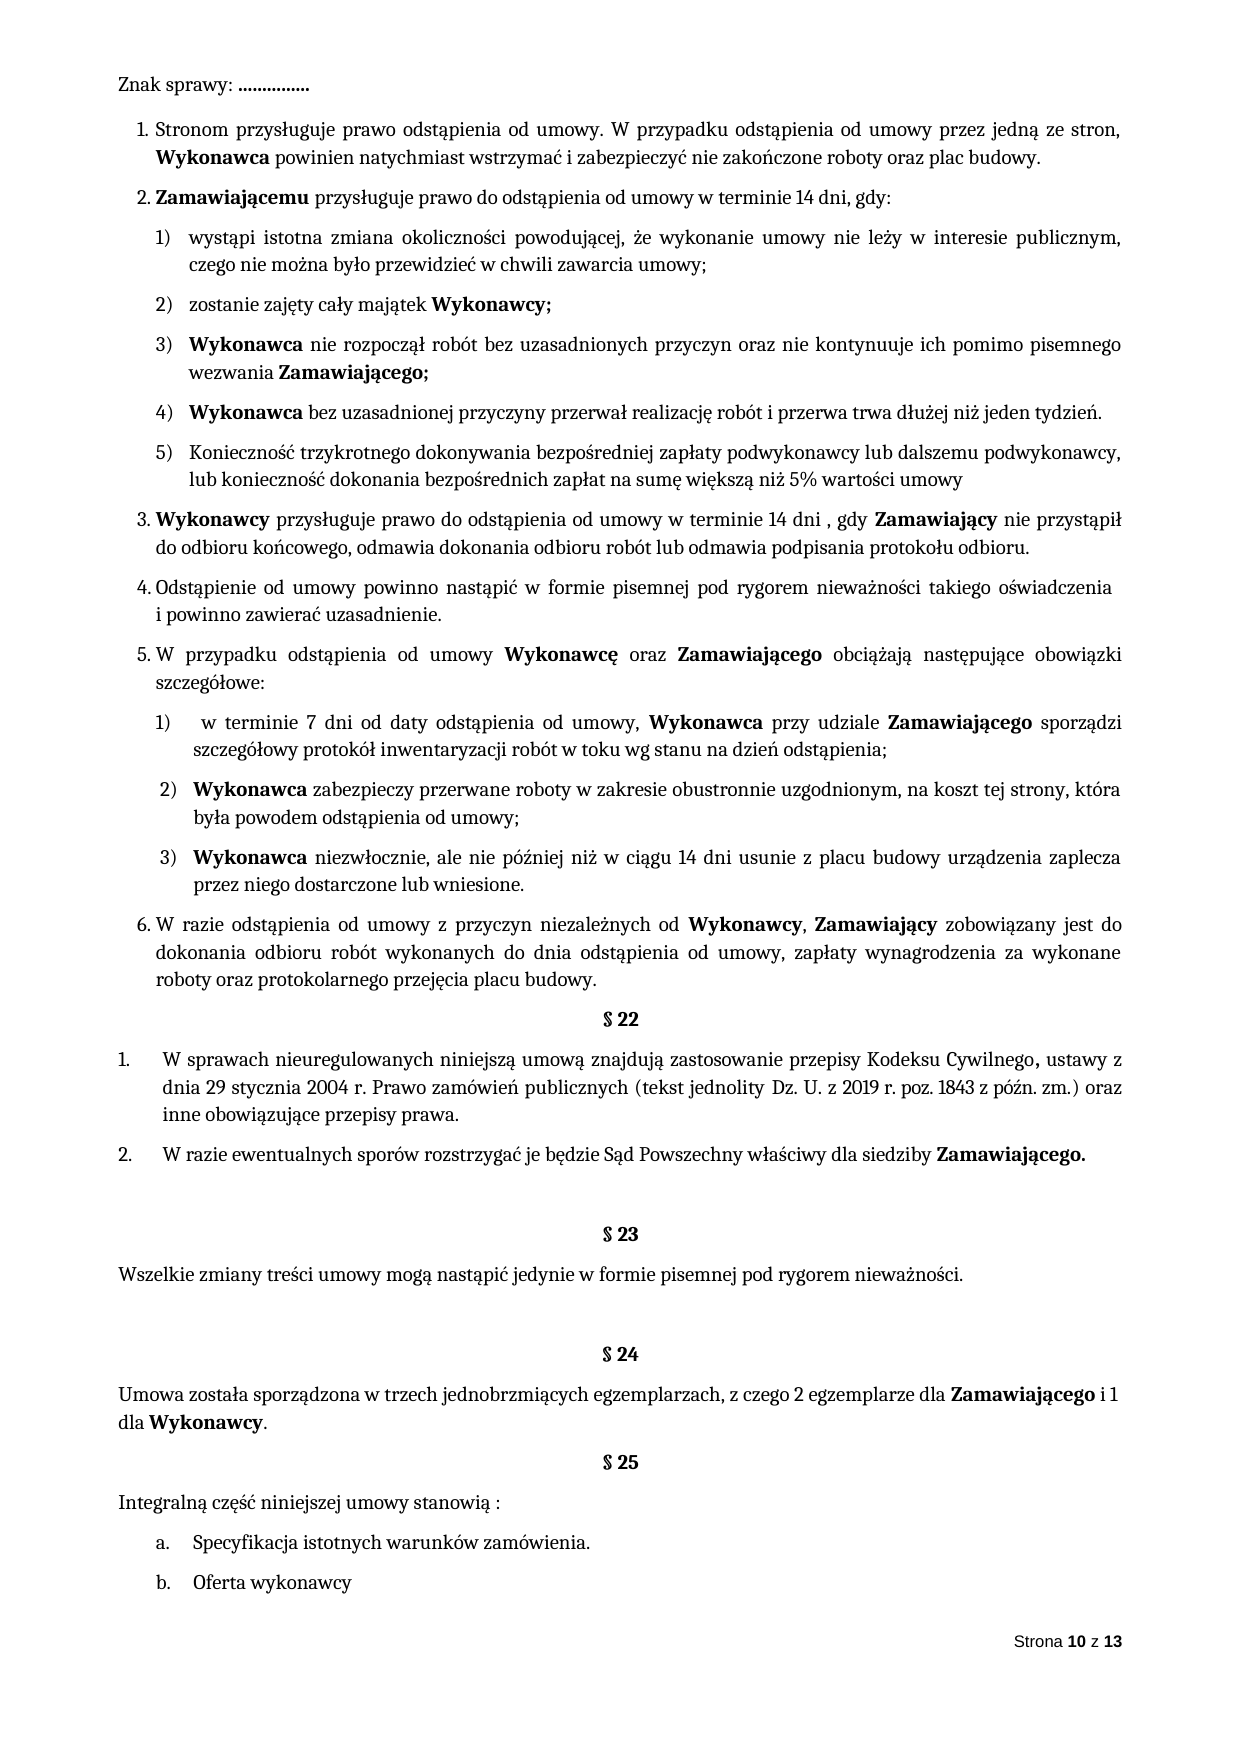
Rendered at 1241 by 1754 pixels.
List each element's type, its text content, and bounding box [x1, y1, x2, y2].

list W przypadku odstąpienia od umowy Wykonawcę oraz Zamawiającego obciążają następujące obowiązki szczegółowe: [137, 643, 1122, 694]
list Wykonawca niezwłocznie, ale nie później niż w ciągu 14 dni usunie z placu budowy urządzenia zaplecza przez niego dostarczone lub wniesione. [160, 846, 1122, 897]
text § 22 [118, 1008, 1122, 1032]
list Specyfikacja istotnych warunków zamówienia. [156, 1531, 1122, 1554]
list wystąpi istotna zmiana okoliczności powodującej, że wykonanie umowy nie leży w interesie publicznym, czego nie można było przewidzieć w chwili zawarcia umowy; [156, 226, 1122, 277]
list Konieczność trzykrotnego dokonywania bezpośredniej zapłaty podwykonawcy lub dalszemu podwykonawcy, lub konieczność dokonania bezpośrednich zapłat na sumę większą niż 5% wartości umowy [156, 441, 1122, 492]
list Stronom przysługuje prawo odstąpienia od umowy. W przypadku odstąpienia od umowy przez jedną ze stron, Wykonawca powinien natychmiast wstrzymać i zabezpieczyć nie zakończone roboty oraz plac budowy. [137, 118, 1122, 169]
list Wykonawcy przysługuje prawo do odstąpienia od umowy w terminie 14 dni , gdy Zamawiający nie przystąpił do odbioru końcowego, odmawia dokonania odbioru robót lub odmawia podpisania protokołu odbioru. [137, 508, 1122, 559]
list Wykonawca zabezpieczy przerwane roboty w zakresie obustronnie uzgodnionym, na koszt tej strony, która była powodem odstąpienia od umowy; [160, 778, 1122, 829]
text § 23 [118, 1223, 1122, 1247]
list Oferta wykonawcy [156, 1571, 1122, 1594]
list Wykonawca nie rozpoczął robót bez uzasadnionych przyczyn oraz nie kontynuuje ich pomimo pisemnego wezwania Zamawiającego; [156, 333, 1122, 384]
text § 25 [118, 1451, 1122, 1474]
text Wszelkie zmiany treści umowy mogą nastąpić jedynie w formie pisemnej pod rygorem nieważności. [118, 1263, 1122, 1287]
list W razie ewentualnych sporów rozstrzygać je będzie Sąd Powszechny właściwy dla siedziby Zamawiającego. [118, 1143, 1122, 1167]
list zostanie zajęty cały majątek Wykonawcy; [156, 293, 1122, 317]
list w terminie 7 dni od daty odstąpienia od umowy, Wykonawca przy udziale Zamawiającego sporządzi szczegółowy protokół inwentaryzacji robót w toku wg stanu na dzień odstąpienia; [156, 711, 1122, 762]
text Integralną część niniejszej umowy stanowią : [118, 1491, 1122, 1514]
list Zamawiającemu przysługuje prawo do odstąpienia od umowy w terminie 14 dni, gdy: [137, 186, 1122, 209]
text Umowa została sporządzona w trzech jednobrzmiących egzemplarzach, z czego 2 egzemplarze dla Zamawiającego i 1 dla Wykonawcy. [118, 1383, 1122, 1434]
list W razie odstąpienia od umowy z przyczyn niezależnych od Wykonawcy, Zamawiający zobowiązany jest do dokonania odbioru robót wykonanych do dnia odstąpienia od umowy, zapłaty wynagrodzenia za wykonane roboty oraz protokolarnego przejęcia placu budowy. [137, 913, 1122, 992]
list Odstąpienie od umowy powinno nastąpić w formie pisemnej pod rygorem nieważności takiego oświadczenia i powinno zawierać uzasadnienie. [137, 576, 1122, 627]
list Wykonawca bez uzasadnionej przyczyny przerwał realizację robót i przerwa trwa dłużej niż jeden tydzień. [156, 401, 1122, 424]
list W sprawach nieuregulowanych niniejszą umową znajdują zastosowanie przepisy Kodeksu Cywilnego, ustawy z dnia 29 stycznia 2004 r. Prawo zamówień publicznych (tekst jednolity Dz. U. z 2019 r. poz. 1843 z późn. zm.) oraz inne obowiązujące przepisy prawa. [118, 1048, 1122, 1127]
text § 24 [118, 1343, 1122, 1367]
